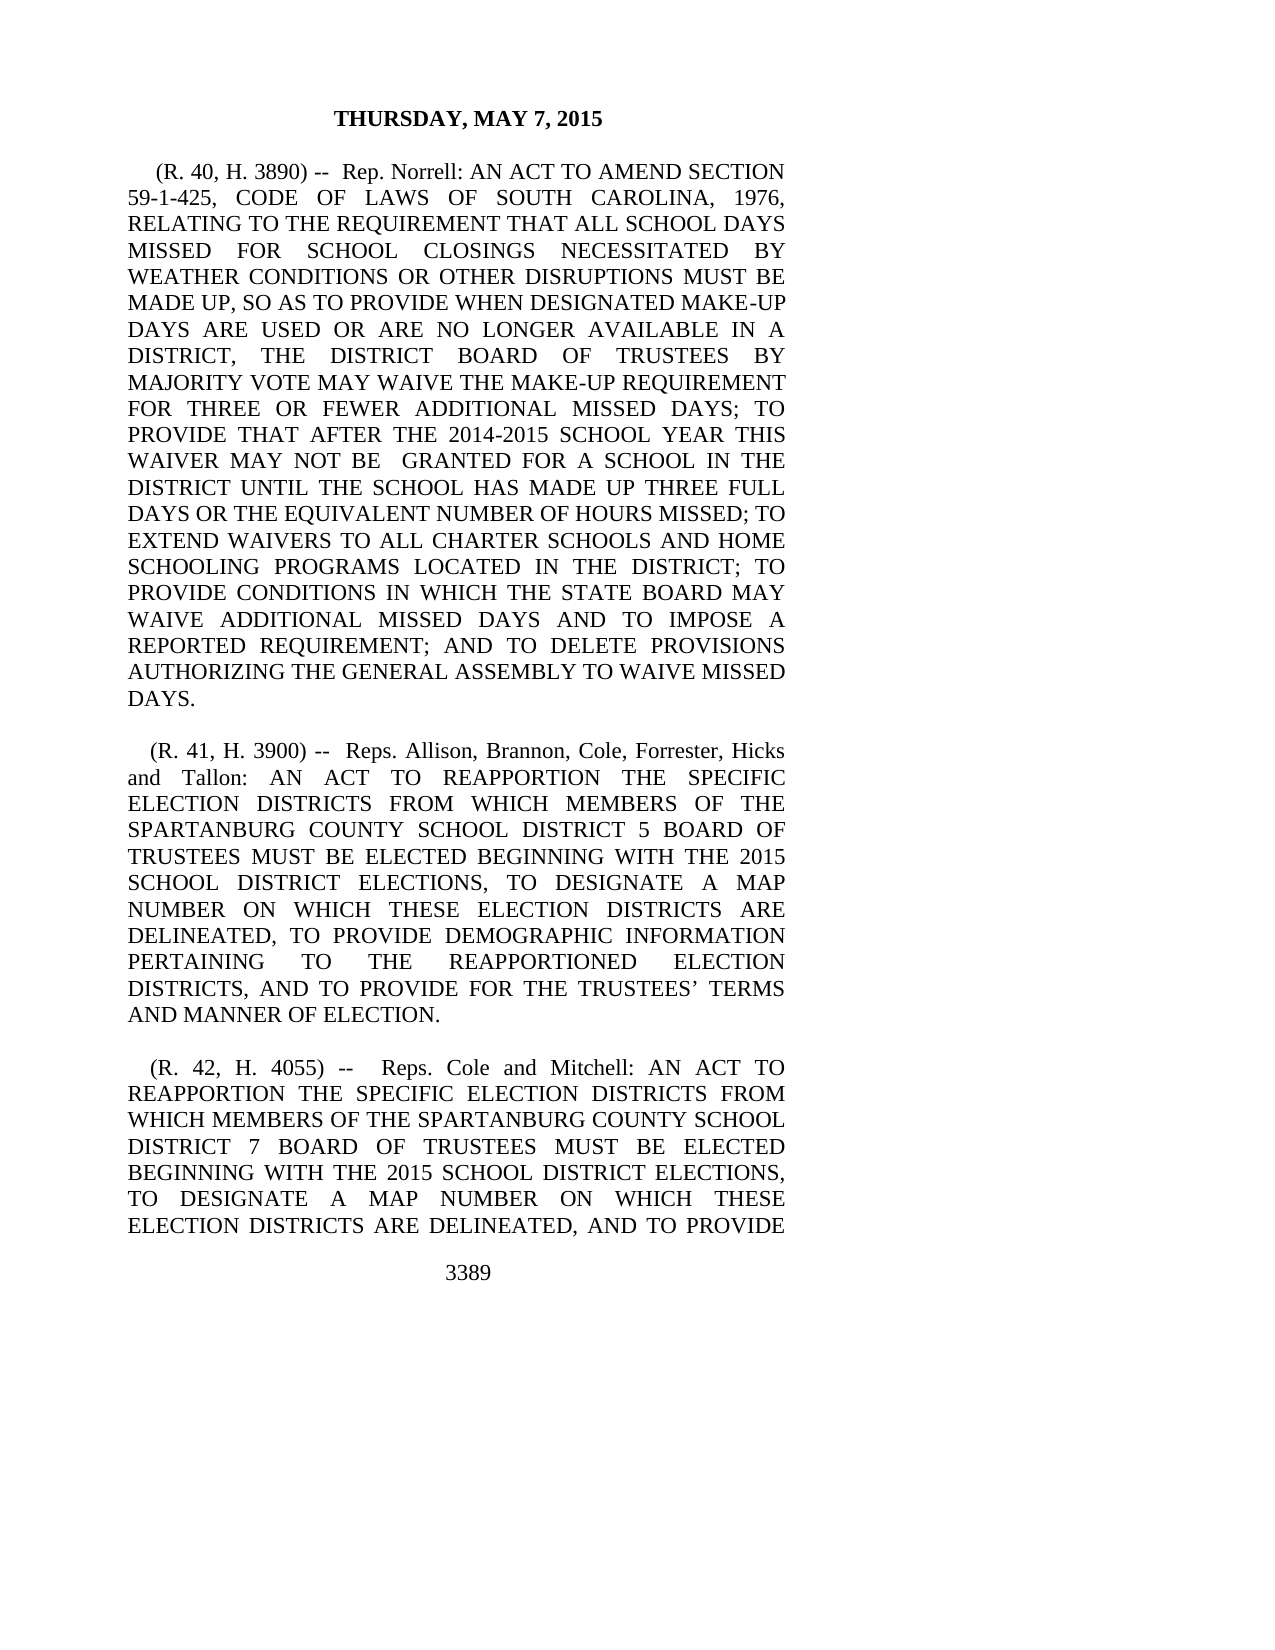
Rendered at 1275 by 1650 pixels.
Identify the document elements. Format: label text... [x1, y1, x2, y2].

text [127, 1054, 786, 1238]
text (R. 41, H. 3900) -- Reps. Allison, Brannon, Cole, Forrester, Hicks and Tallon: AN ACT TO REAPPORTION THE SPECIFIC ELECTION DISTRICTS FROM WHICH MEMBERS OF THE SPARTANBURG COUNTY SCHOOL DISTRICT 5 BOARD OF TRUSTEES MUST BE ELECTED BEGINNING WITH THE 2015 SCHOOL DISTRICT ELECTIONS, TO DESIGNATE A MAP NUMBER ON WHICH THESE ELECTION DISTRICTS ARE DELINEATED, TO PROVIDE DEMOGRAPHIC INFORMATION PERTAINING TO THE REAPPORTIONED ELECTION DISTRICTS, AND TO PROVIDE FOR THE TRUSTEES’ TERMS AND MANNER OF ELECTION. [127, 737, 786, 1027]
text (R. 40, H. 3890) -- Rep. Norrell: AN ACT TO AMEND SECTION 59-1-425, CODE OF LAWS OF SOUTH CAROLINA, 1976, RELATING TO THE REQUIREMENT THAT ALL SCHOOL DAYS MISSED FOR SCHOOL CLOSINGS NECESSITATED BY WEATHER CONDITIONS OR OTHER DISRUPTIONS MUST BE MADE UP, SO AS TO PROVIDE WHEN DESIGNATED MAKE-UP DAYS ARE USED OR ARE NO LONGER AVAILABLE IN A DISTRICT, THE DISTRICT BOARD OF TRUSTEES BY MAJORITY VOTE MAY WAIVE THE MAKE-UP REQUIREMENT FOR THREE OR FEWER ADDITIONAL MISSED DAYS; TO PROVIDE THAT AFTER THE 2014-2015 SCHOOL YEAR THIS WAIVER MAY NOT BE GRANTED FOR A SCHOOL IN THE DISTRICT UNTIL THE SCHOOL HAS MADE UP THREE FULL DAYS OR THE EQUIVALENT NUMBER OF HOURS MISSED; TO EXTEND WAIVERS TO ALL CHARTER SCHOOLS AND HOME SCHOOLING PROGRAMS LOCATED IN THE DISTRICT; TO PROVIDE CONDITIONS IN WHICH THE STATE BOARD MAY WAIVE ADDITIONAL MISSED DAYS AND TO IMPOSE A REPORTED REQUIREMENT; AND TO DELETE PROVISIONS AUTHORIZING THE GENERAL ASSEMBLY TO WAIVE MISSED DAYS. [127, 158, 786, 711]
